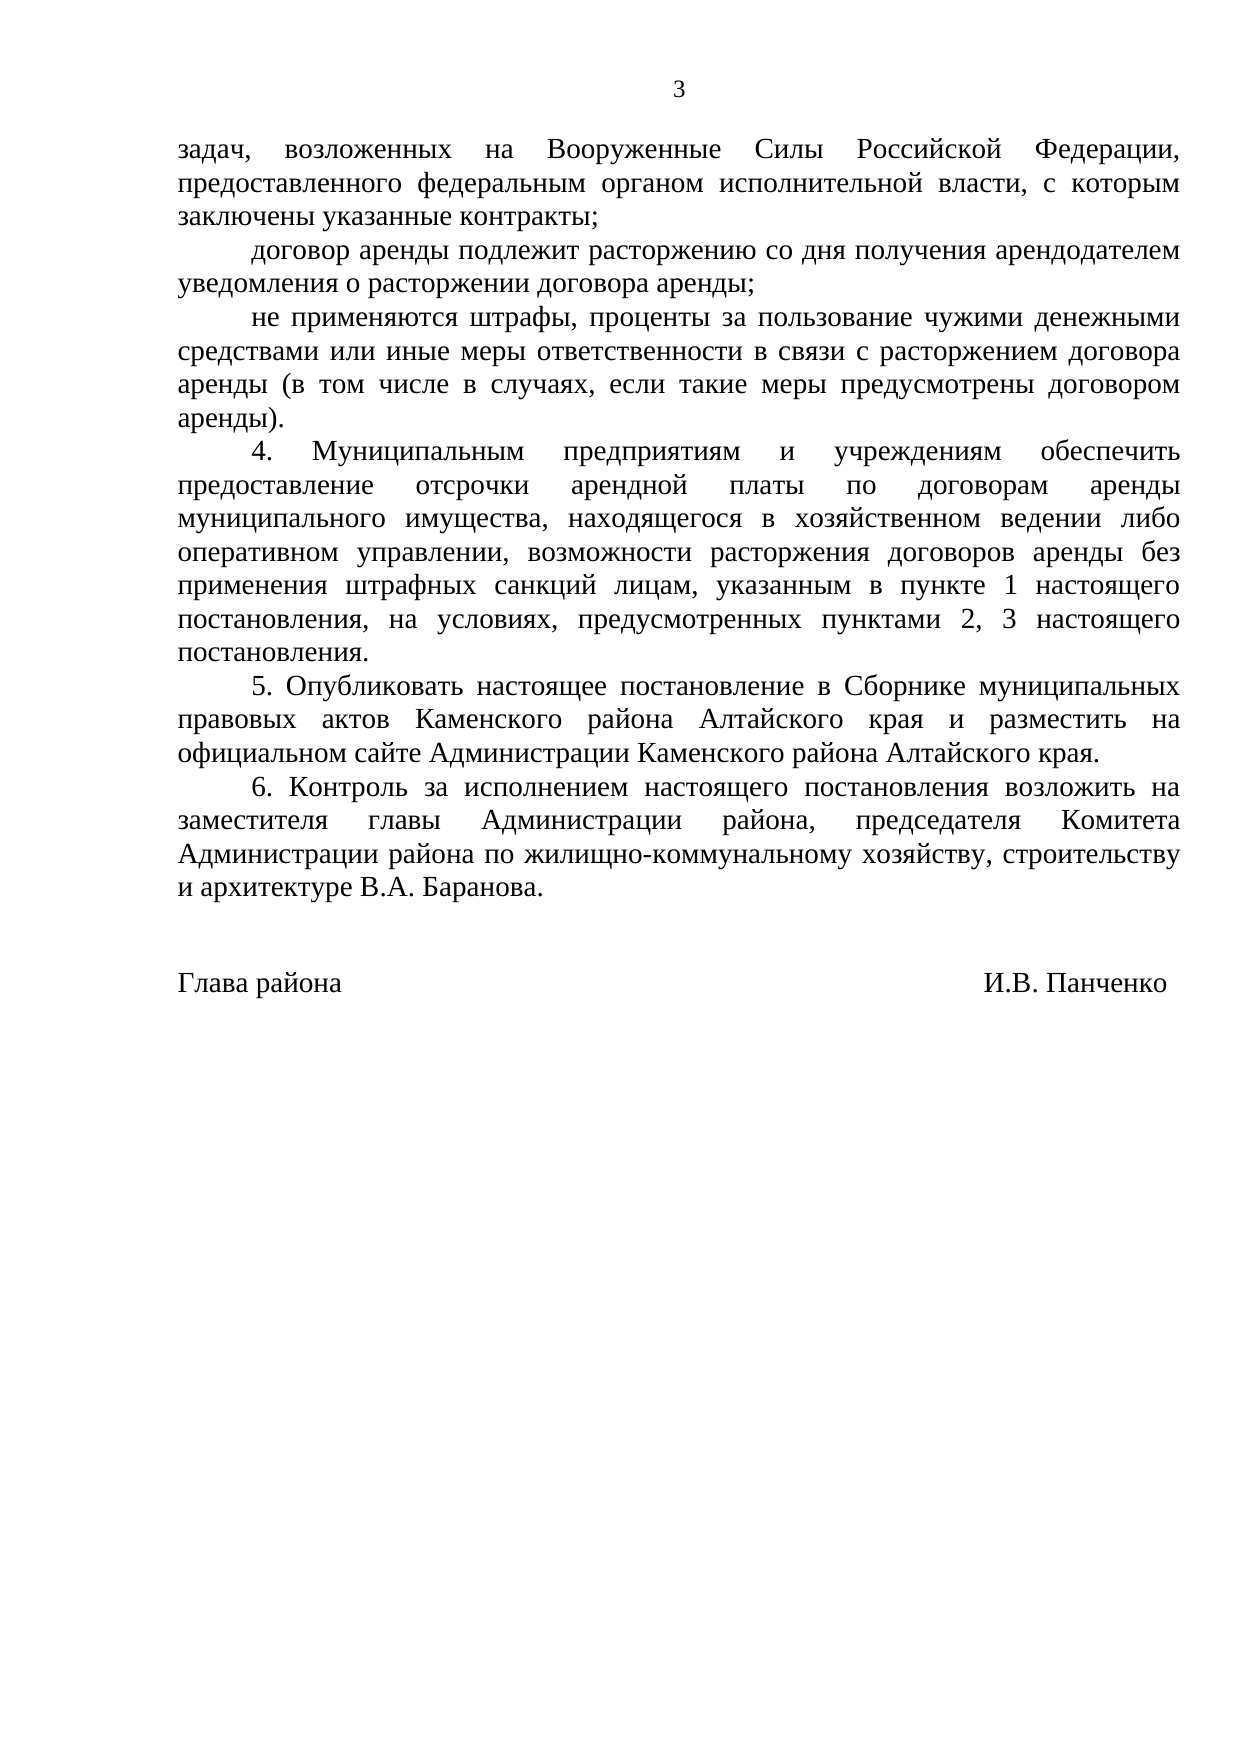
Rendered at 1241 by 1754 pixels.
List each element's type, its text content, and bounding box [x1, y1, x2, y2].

text не применяются штрафы, проценты за пользование чужими денежными средствами или иные меры ответственности в связи с расторжением договора аренды (в том числе в случаях, если такие меры предусмотрены договором аренды). [177, 299, 1181, 433]
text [177, 131, 1181, 232]
text 6. Контроль за исполнением настоящего постановления возложить на заместителя главы Администрации района, председателя Комитета Администрации района по жилищно-коммунальному хозяйству, строительству и архитектуре В.А. Баранова. [177, 769, 1181, 903]
text Глава района И.В. Панченко [177, 965, 1181, 999]
text 4. Муниципальным предприятиям и учреждениям обеспечить предоставление отсрочки арендной платы по договорам аренды муниципального имущества, находящегося в хозяйственном ведении либо оперативном управлении, возможности расторжения договоров аренды без применения штрафных санкций лицам, указанным в пункте 1 настоящего постановления, на условиях, предусмотренных пунктами 2, 3 настоящего постановления. [177, 433, 1181, 668]
text 5. Опубликовать настоящее постановление в Сборнике муниципальных правовых актов Каменского района Алтайского края и разместить на официальном сайте Администрации Каменского района Алтайского края. [177, 668, 1181, 769]
text договор аренды подлежит расторжению со дня получения арендодателем уведомления о расторжении договора аренды; [177, 232, 1181, 299]
